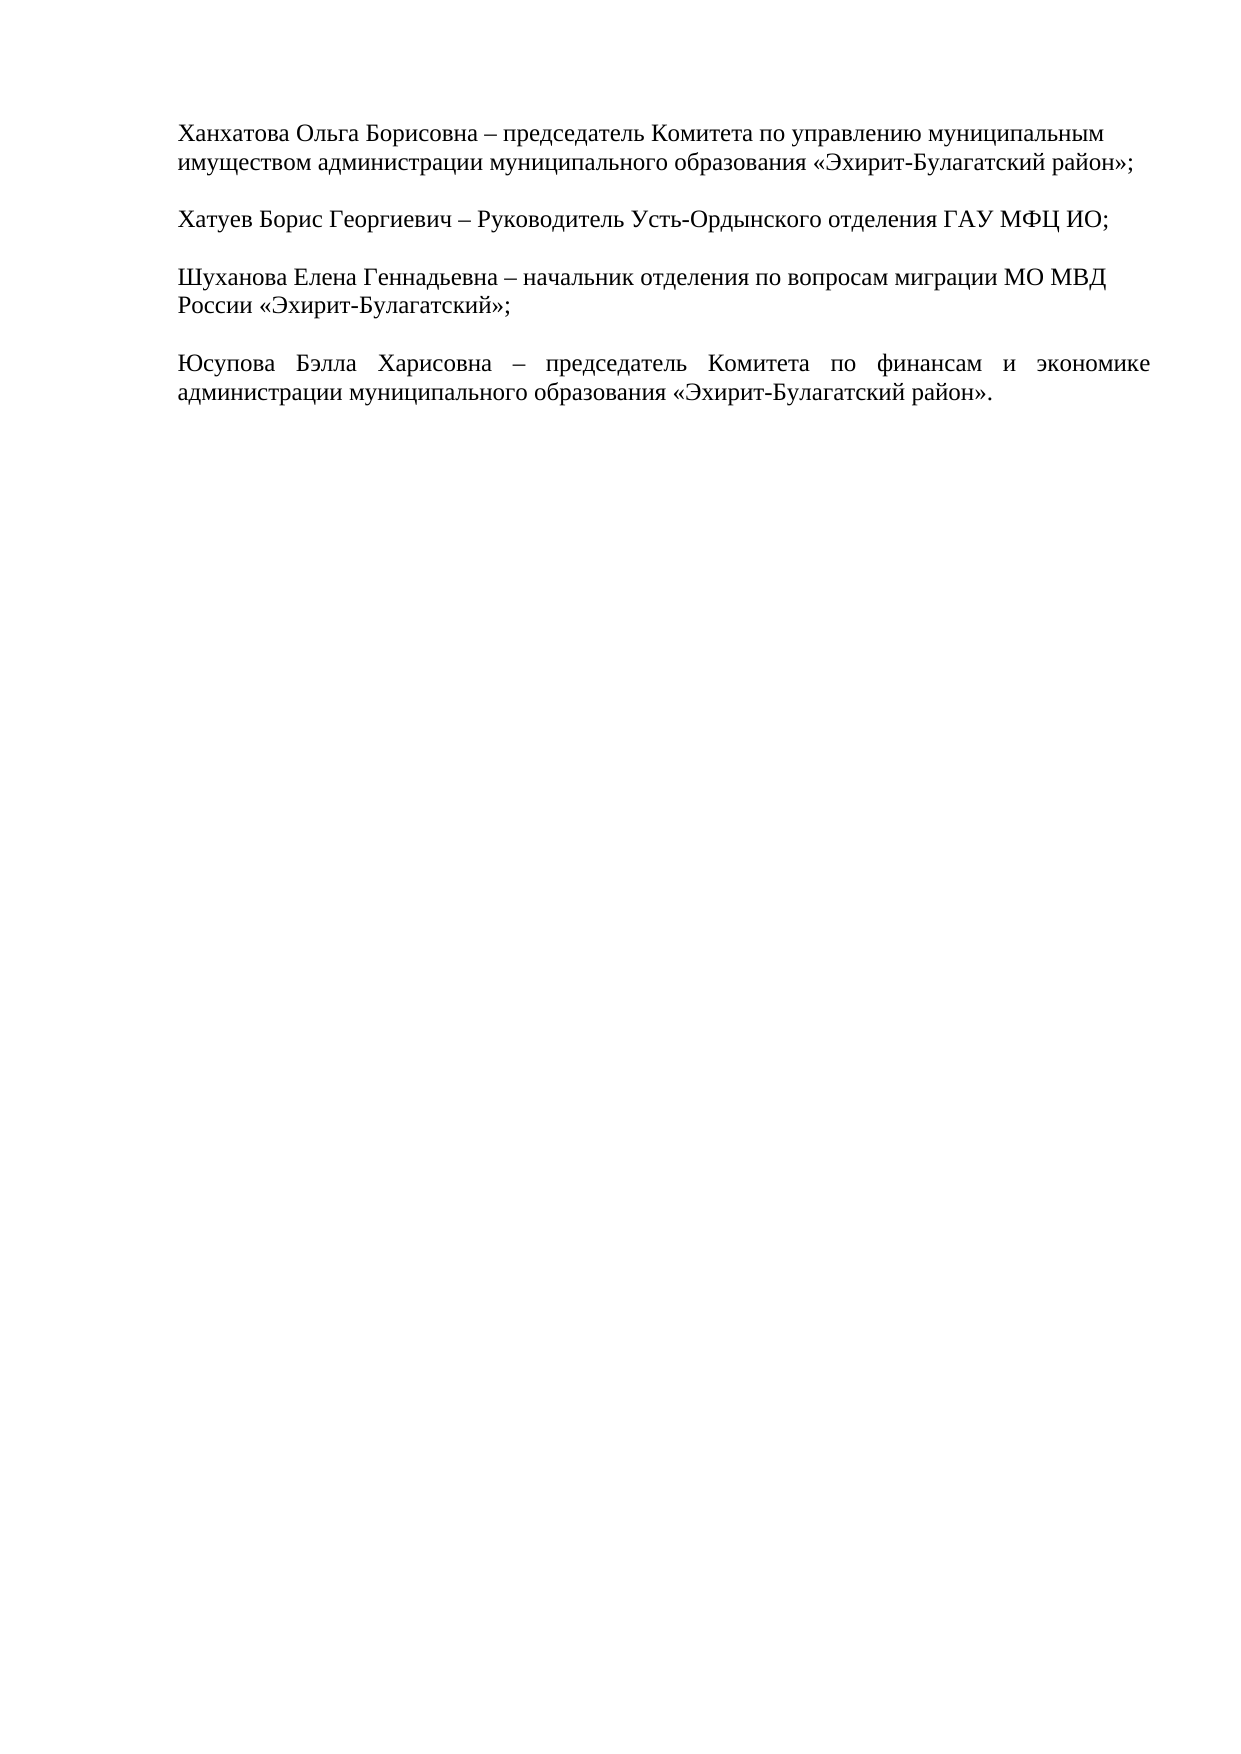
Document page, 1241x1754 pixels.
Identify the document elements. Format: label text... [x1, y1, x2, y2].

text Юсупова Бэлла Харисовна – председатель Комитета по финансам и экономике администрации муниципального образования «Эхирит-Булагатский район». [177, 348, 1152, 406]
text Ханхатова Ольга Борисовна – председатель Комитета по управлению муниципальным имуществом администрации муниципального образования «Эхирит-Булагатский район»; [177, 118, 1152, 176]
text Хатуев Борис Георгиевич – Руководитель Усть-Ордынского отделения ГАУ МФЦ ИО; [177, 204, 1152, 233]
text Шуханова Елена Геннадьевна – начальник отделения по вопросам миграции МО МВД России «Эхирит-Булагатский»; [177, 262, 1152, 319]
